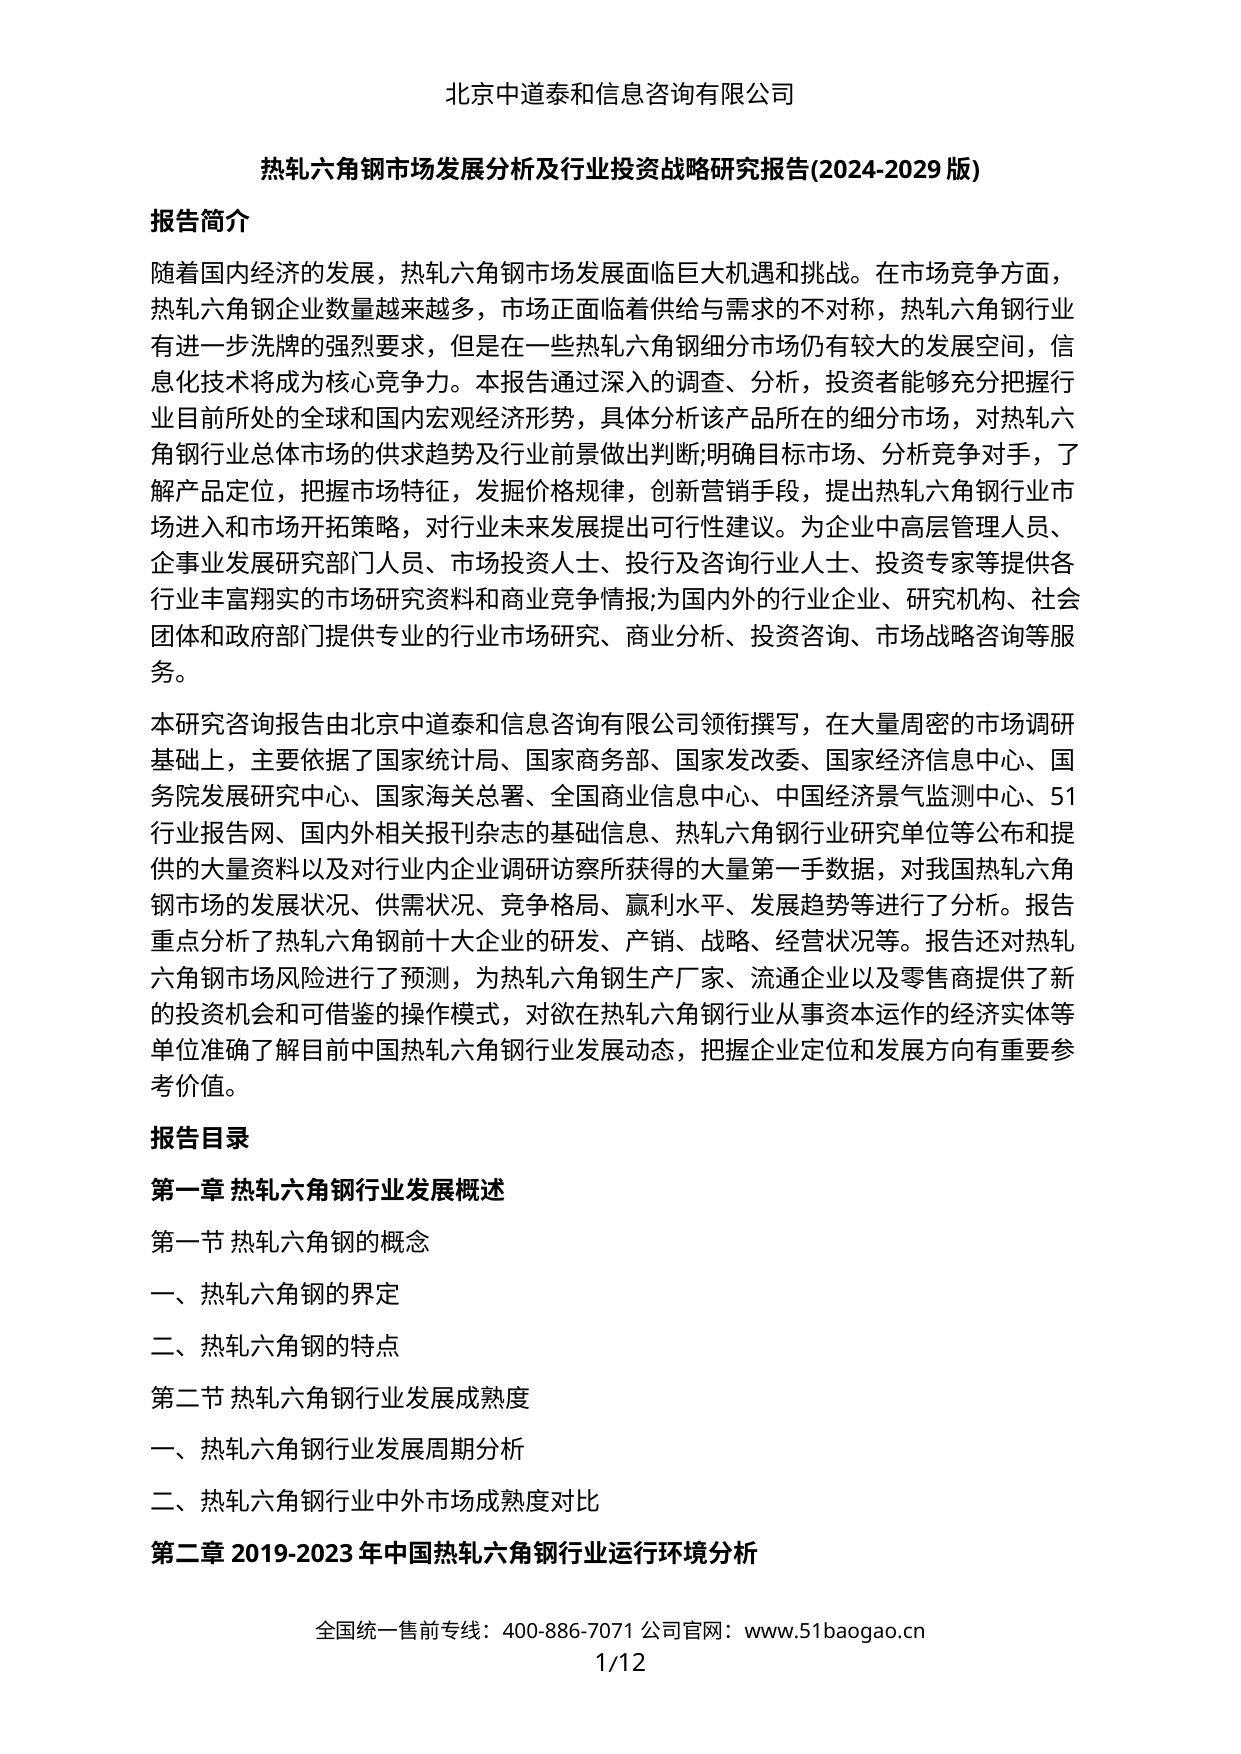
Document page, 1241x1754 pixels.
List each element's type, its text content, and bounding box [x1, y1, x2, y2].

text 报告简介 [150, 202, 1090, 238]
text 本研究咨询报告由北京中道泰和信息咨询有限公司领衔撰写，在大量周密的市场调研基础上，主要依据了国家统计局、国家商务部、国家发改委、国家经济信息中心、国务院发展研究中心、国家海关总署、全国商业信息中心、中国经济景气监测中心、51行业报告网、国内外相关报刊杂志的基础信息、热轧六角钢行业研究单位等公布和提供的大量资料以及对行业内企业调研访察所获得的大量第一手数据，对我国热轧六角钢市场的发展状况、供需状况、竞争格局、赢利水平、发展趋势等进行了分析。报告重点分析了热轧六角钢前十大企业的研发、产销、战略、经营状况等。报告还对热轧六角钢市场风险进行了预测，为热轧六角钢生产厂家、流通企业以及零售商提供了新的投资机会和可借鉴的操作模式，对欲在热轧六角钢行业从事资本运作的经济实体等单位准确了解目前中国热轧六角钢行业发展动态，把握企业定位和发展方向有重要参考价值。 [150, 704, 1090, 1103]
text 一、热轧六角钢的界定 [150, 1274, 1090, 1311]
text 第一章 热轧六角钢行业发展概述 [150, 1171, 1090, 1207]
text 报告目录 [150, 1119, 1090, 1155]
text 热轧六角钢市场发展分析及行业投资战略研究报告(2024-2029版) [150, 150, 1090, 186]
text 第一节 热轧六角钢的概念 [150, 1222, 1090, 1259]
text 二、热轧六角钢行业中外市场成熟度对比 [150, 1482, 1090, 1518]
text 一、热轧六角钢行业发展周期分析 [150, 1430, 1090, 1466]
text 第二章 2019-2023年中国热轧六角钢行业运行环境分析 [150, 1534, 1090, 1570]
text 二、热轧六角钢的特点 [150, 1326, 1090, 1362]
text 第二节 热轧六角钢行业发展成熟度 [150, 1378, 1090, 1414]
text 随着国内经济的发展，热轧六角钢市场发展面临巨大机遇和挑战。在市场竞争方面，热轧六角钢企业数量越来越多，市场正面临着供给与需求的不对称，热轧六角钢行业有进一步洗牌的强烈要求，但是在一些热轧六角钢细分市场仍有较大的发展空间，信息化技术将成为核心竞争力。本报告通过深入的调查、分析，投资者能够充分把握行业目前所处的全球和国内宏观经济形势，具体分析该产品所在的细分市场，对热轧六角钢行业总体市场的供求趋势及行业前景做出判断;明确目标市场、分析竞争对手，了解产品定位，把握市场特征，发掘价格规律，创新营销手段，提出热轧六角钢行业市场进入和市场开拓策略，对行业未来发展提出可行性建议。为企业中高层管理人员、企事业发展研究部门人员、市场投资人士、投行及咨询行业人士、投资专家等提供各行业丰富翔实的市场研究资料和商业竞争情报;为国内外的行业企业、研究机构、社会团体和政府部门提供专业的行业市场研究、商业分析、投资咨询、市场战略咨询等服务。 [150, 254, 1090, 689]
